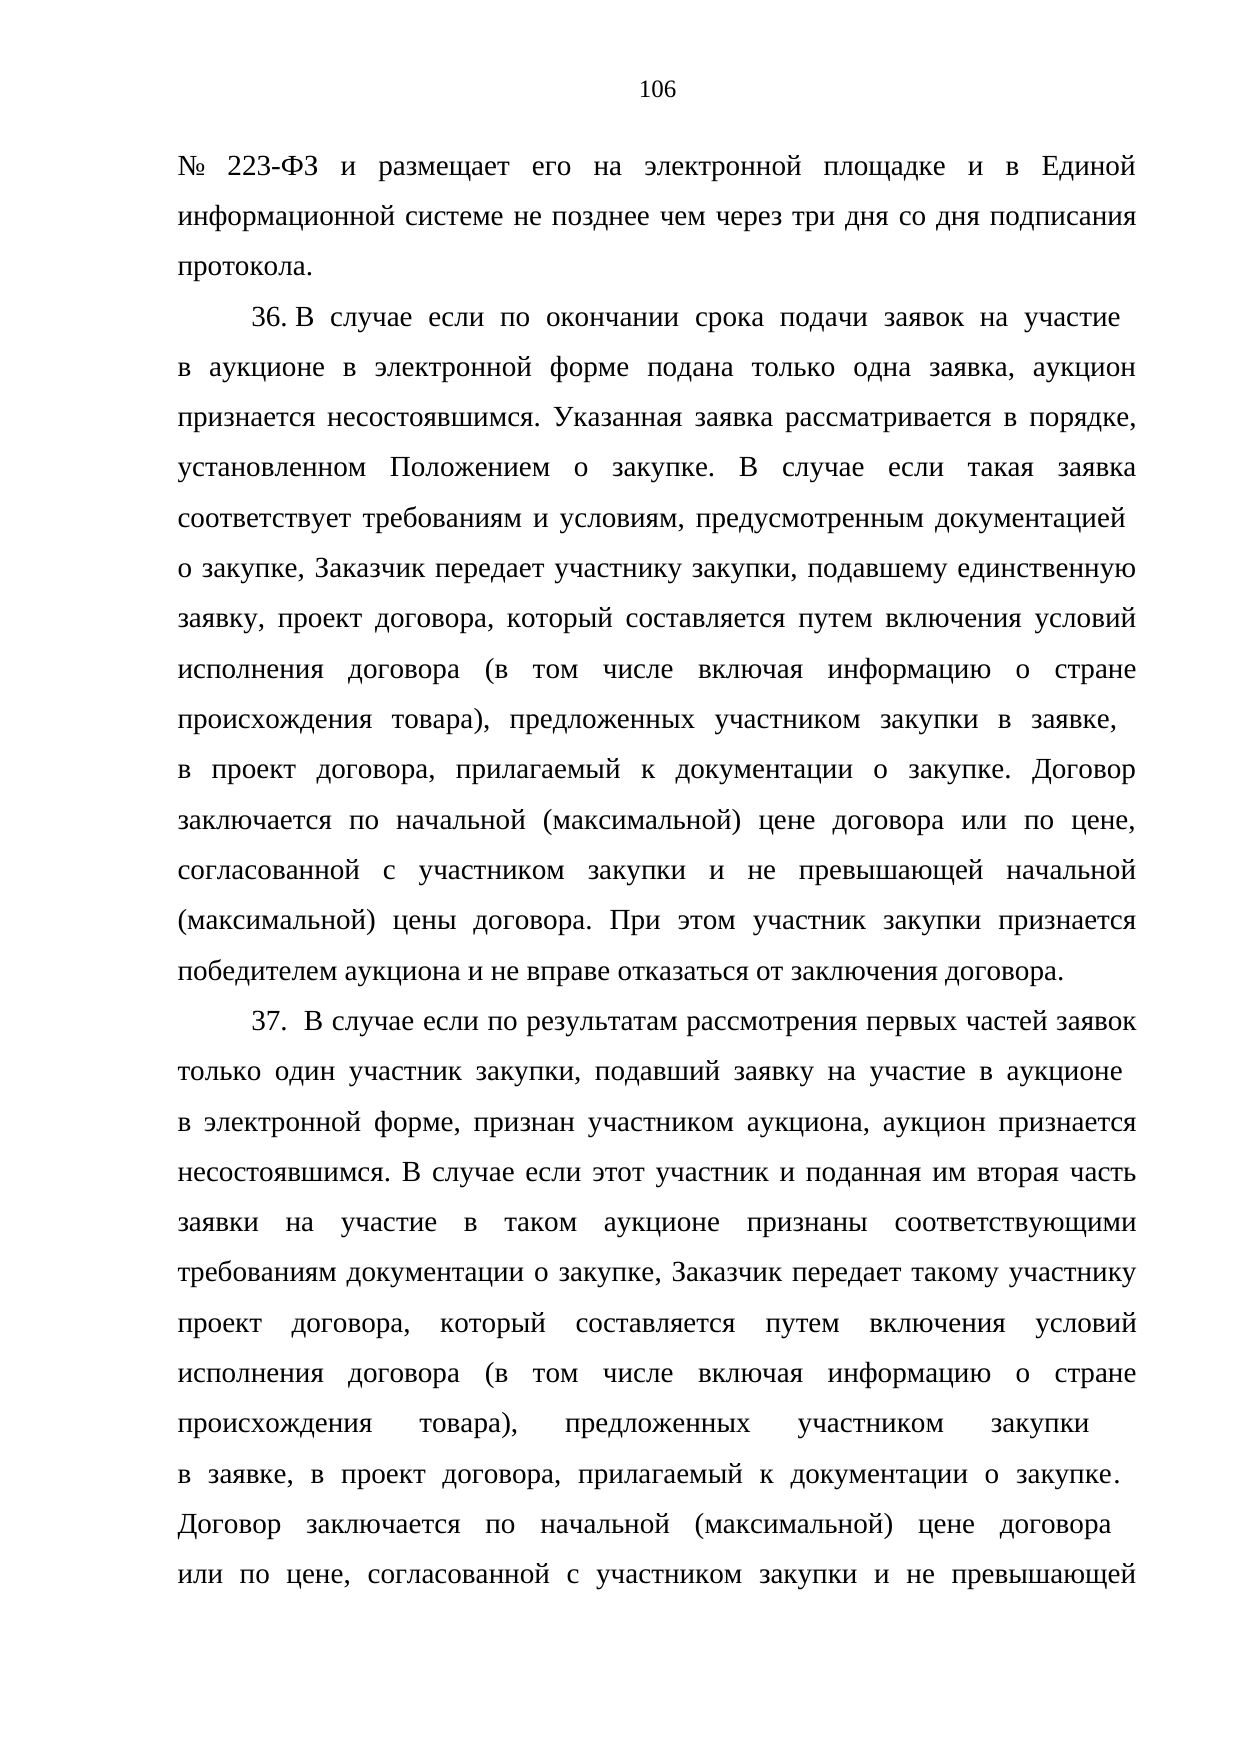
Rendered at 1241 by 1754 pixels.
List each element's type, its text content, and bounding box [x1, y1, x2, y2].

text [177, 148, 1137, 282]
text 36. В случае если по окончании срока подачи заявок на участие в аукционе в электронной форме подана только одна заявка, аукцион признается несостоявшимся. Указанная заявка рассматривается в порядке, установленном Положением о закупке. В случае если такая заявка соответствует требованиям и условиям, предусмотренным документацией о закупке, Заказчик передает участнику закупки, подавшему единственную заявку, проект договора, который составляется путем включения условий исполнения договора (в том числе включая информацию о стране происхождения товара), предложенных участником закупки в заявке, в проект договора, прилагаемый к документации о закупке. Договор заключается по начальной (максимальной) цене договора или по цене, согласованной с участником закупки и не превышающей начальной (максимальной) цены договора. При этом участник закупки признается победителем аукциона и не вправе отказаться от заключения договора. [177, 299, 1137, 986]
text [177, 1003, 1137, 1590]
